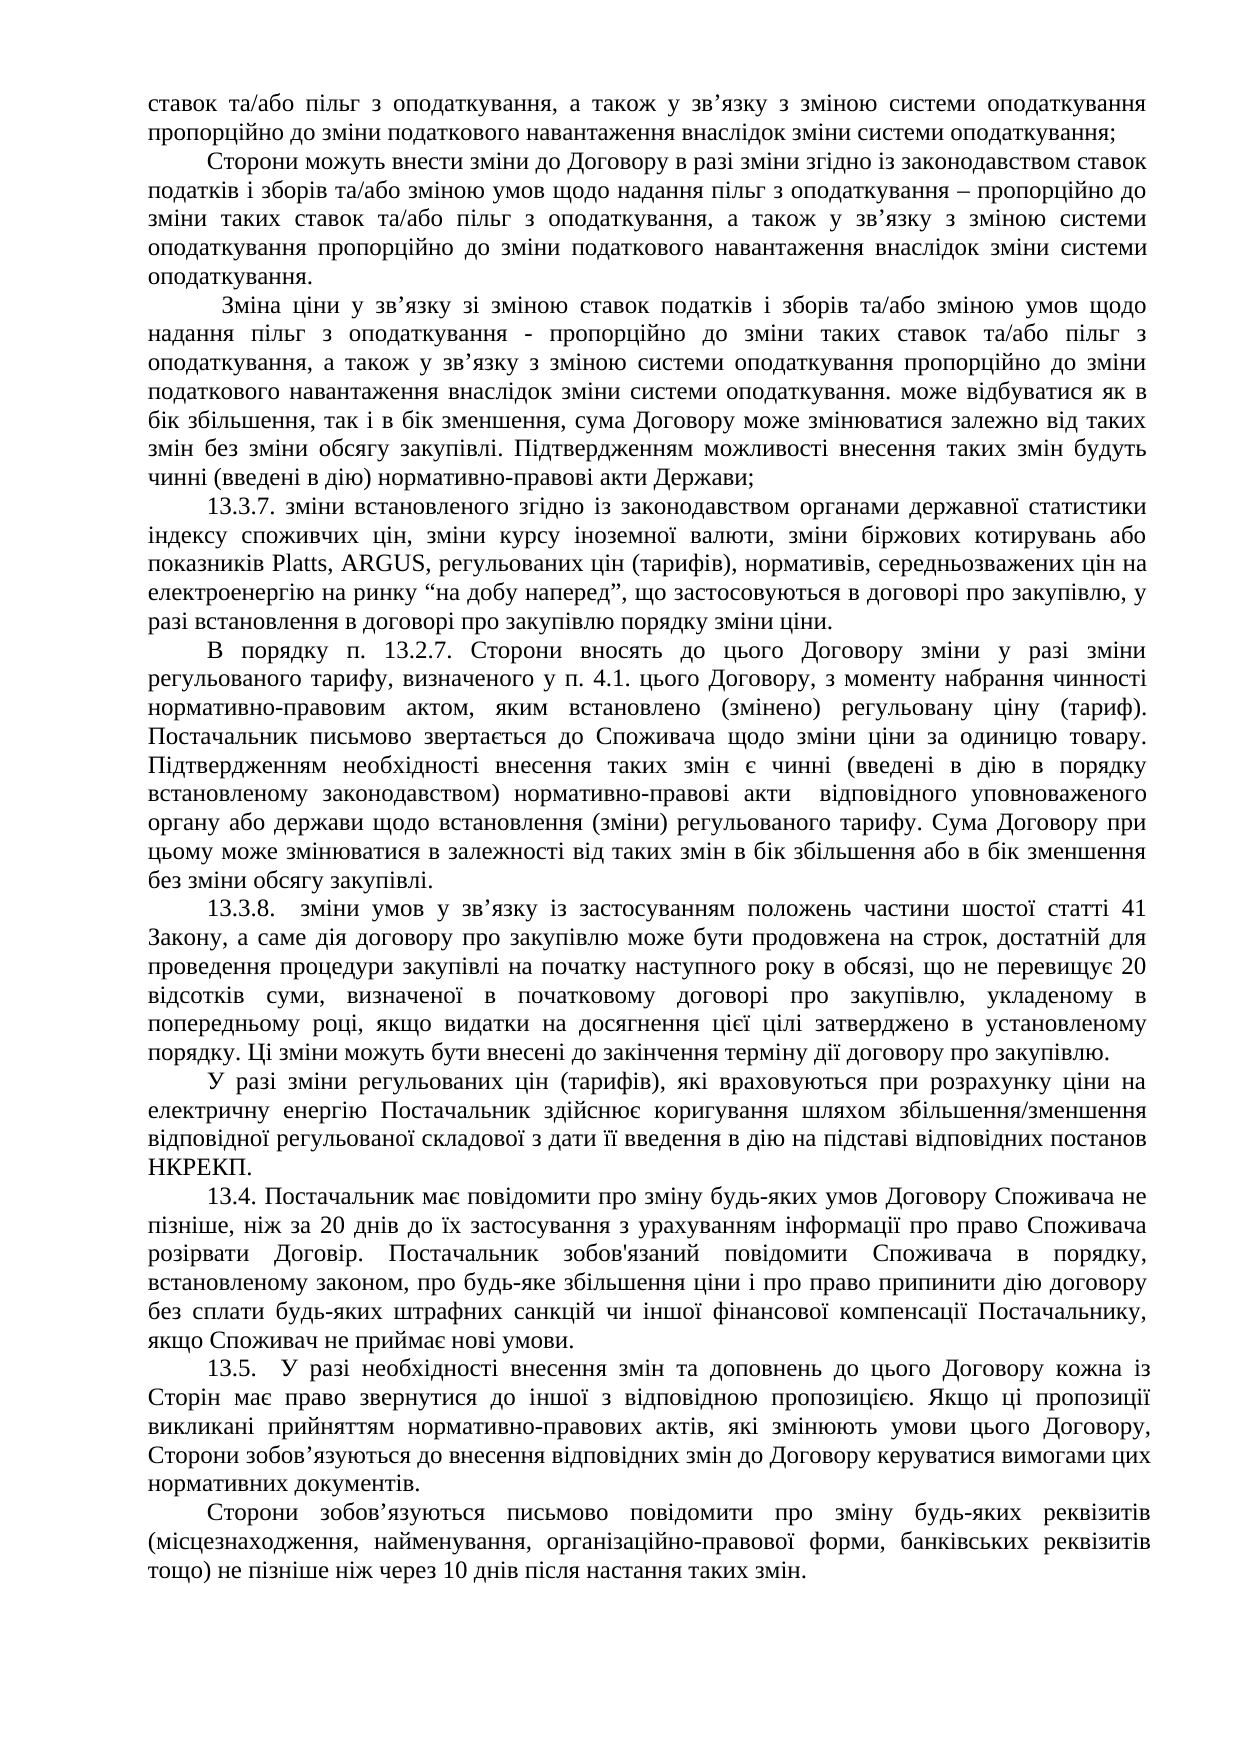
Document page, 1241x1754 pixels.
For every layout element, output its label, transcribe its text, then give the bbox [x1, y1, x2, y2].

text У разі зміни регульованих цін (тарифів), які враховуються при розрахунку ціни на електричну енергію Постачальник здійснює коригування шляхом збільшення/зменшення відповідної регульованої складової з дати її введення в дію на підставі відповідних постанов НКРЕКП. [148, 1066, 1148, 1181]
text 13.3.7. зміни встановленого згідно із законодавством органами державної статистики індексу споживчих цін, зміни курсу іноземної валюти, зміни біржових котирувань або показників Platts, ARGUS, регульованих цін (тарифів), нормативів, середньозважених цін на електроенергію на ринку “на добу наперед”, що застосовуються в договорі про закупівлю, у разі встановлення в договорі про закупівлю порядку зміни ціни. [148, 491, 1148, 635]
text Сторони зобов’язуються письмово повідомити про зміну будь-яких реквізитів (місцезнаходження, найменування, організаційно-правової форми, банківських реквізитів тощо) не пізніше ніж через 10 днів після настання таких змін. [148, 1497, 1152, 1583]
text Зміна ціни у зв’язку зі зміною ставок податків і зборів та/або зміною умов щодо надання пільг з оподаткування - пропорційно до зміни таких ставок та/або пільг з оподаткування, а також у зв’язку з зміною системи оподаткування пропорційно до зміни податкового навантаження внаслідок зміни системи оподаткування. може відбуватися як в бік збільшення, так і в бік зменшення, сума Договору може змінюватися залежно від таких змін без зміни обсягу закупівлі. Підтвердженням можливості внесення таких змін будуть чинні (введені в дію) нормативно-правові акти Держави; [148, 290, 1148, 491]
text 13.4. Постачальник має повідомити про зміну будь-яких умов Договору Споживача не пізніше, ніж за 20 днів до їх застосування з урахуванням інформації про право Споживача розірвати Договір. Постачальник зобов'язаний повідомити Споживача в порядку, встановленому законом, про будь-яке збільшення ціни і про право припинити дію договору без сплати будь-яких штрафних санкцій чи іншої фінансової компенсації Постачальнику, якщо Споживач не приймає нові умови. [148, 1181, 1148, 1353]
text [148, 88, 1148, 146]
text Сторони можуть внести зміни до Договору в разі зміни згідно із законодавством ставок податків і зборів та/або зміною умов щодо надання пільг з оподаткування – пропорційно до зміни таких ставок та/або пільг з оподаткування, а також у зв’язку з зміною системи оподаткування пропорційно до зміни податкового навантаження внаслідок зміни системи оподаткування. [148, 146, 1148, 290]
text 13.5. У разі необхідності внесення змін та доповнень до цього Договору кожна із Сторін має право звернутися до іншої з відповідною пропозицією. Якщо ці пропозиції викликані прийняттям нормативно-правових актів, які змінюють умови цього Договору, Сторони зобов’язуються до внесення відповідних змін до Договору керуватися вимогами цих нормативних документів. [148, 1353, 1152, 1497]
text В порядку п. 13.2.7. Сторони вносять до цього Договору зміни у разі зміни регульованого тарифу, визначеного у п. 4.1. цього Договору, з моменту набрання чинності нормативно-правовим актом, яким встановлено (змінено) регульовану ціну (тариф). Постачальник письмово звертається до Споживача щодо зміни ціни за одиницю товару. Підтвердженням необхідності внесення таких змін є чинні (введені в дію в порядку встановленому законодавством) нормативно-правові акти відповідного уповноваженого органу або держави щодо встановлення (зміни) регульованого тарифу. Сума Договору при цьому може змінюватися в залежності від таких змін в бік збільшення або в бік зменшення без зміни обсягу закупівлі. [148, 635, 1148, 893]
text 13.3.8. зміни умов у зв’язку із застосуванням положень частини шостої статті 41 Закону, а саме дія договору про закупівлю може бути продовжена на строк, достатній для проведення процедури закупівлі на початку наступного року в обсязі, що не перевищує 20 відсотків суми, визначеної в початковому договорі про закупівлю, укладеному в попередньому році, якщо видатки на досягнення цієї цілі затверджено в установленому порядку. Ці зміни можуть бути внесені до закінчення терміну дії договору про закупівлю. [148, 893, 1148, 1066]
